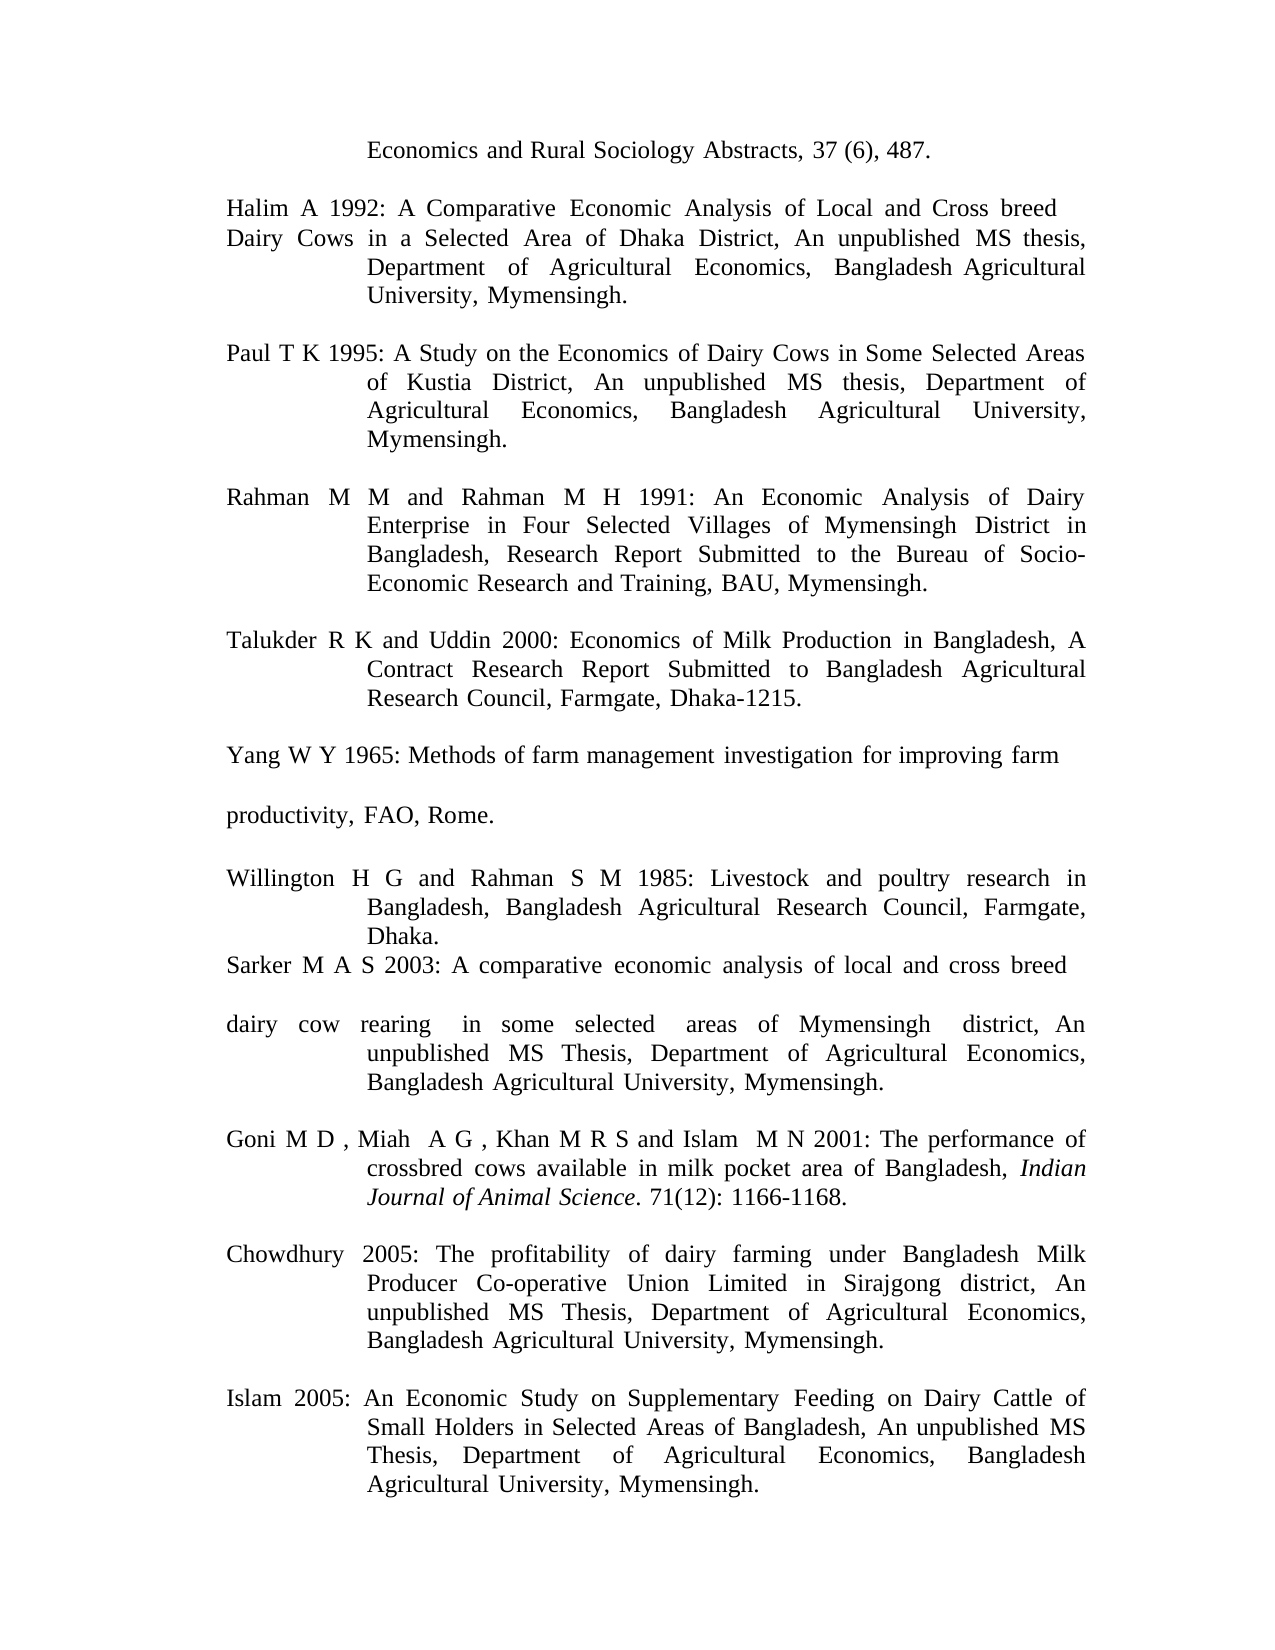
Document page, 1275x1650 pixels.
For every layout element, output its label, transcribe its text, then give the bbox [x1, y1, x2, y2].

text Paul T K 1995: A Study on the Economics of Dairy Cows in Some Selected Areas of Kustia District, An unpublished MS thesis, Department of Agricultural Economics, Bangladesh Agricultural University, Mymensingh. [226, 338, 1086, 453]
text Sarker M A S 2003: A comparative economic analysis of local and cross breed [226, 950, 1098, 979]
text Chowdhury 2005: The profitability of dairy farming under Bangladesh Milk Producer Co-operative Union Limited in Sirajgong district, An unpublished MS Thesis, Department of Agricultural Economics, Bangladesh Agricultural University, Mymensingh. [226, 1239, 1086, 1354]
text Goni M D , Miah A G , Khan M R S and Islam M N 2001: The performance of crossbred cows available in milk pocket area of Bangladesh, Indian Journal of Animal Science. 71(12): 1166-1168. [226, 1124, 1086, 1210]
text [226, 135, 1086, 164]
text productivity, FAO, Rome. [226, 800, 1098, 828]
text Islam 2005: An Economic Study on Supplementary Feeding on Dairy Cattle of Small Holders in Selected Areas of Bangladesh, An unpublished MS Thesis, Department of Agricultural Economics, Bangladesh Agricultural University, Mymensingh. [226, 1383, 1086, 1498]
text Rahman M M and Rahman M H 1991: An Economic Analysis of Dairy Enterprise in Four Selected Villages of Mymensingh District in Bangladesh, Research Report Submitted to the Bureau of Socio- Economic Research and Training, BAU, Mymensingh. [226, 482, 1086, 597]
text Halim A 1992: A Comparative Economic Analysis of Local and Cross breed [226, 193, 1098, 223]
text Yang W Y 1965: Methods of farm management investigation for improving farm [226, 740, 1098, 770]
text dairy cow rearing in some selected areas of Mymensingh district, An unpublished MS Thesis, Department of Agricultural Economics, Bangladesh Agricultural University, Mymensingh. [226, 1009, 1086, 1095]
text Dairy Cows in a Selected Area of Dhaka District, An unpublished MS thesis, Department of Agricultural Economics, Bangladesh Agricultural University, Mymensingh. [226, 223, 1086, 309]
text Talukder R K and Uddin 2000: Economics of Milk Production in Bangladesh, A Contract Research Report Submitted to Bangladesh Agricultural Research Council, Farmgate, Dhaka-1215. [226, 625, 1086, 712]
text Willington H G and Rahman S M 1985: Livestock and poultry research in Bangladesh, Bangladesh Agricultural Research Council, Farmgate, Dhaka. [226, 863, 1086, 950]
